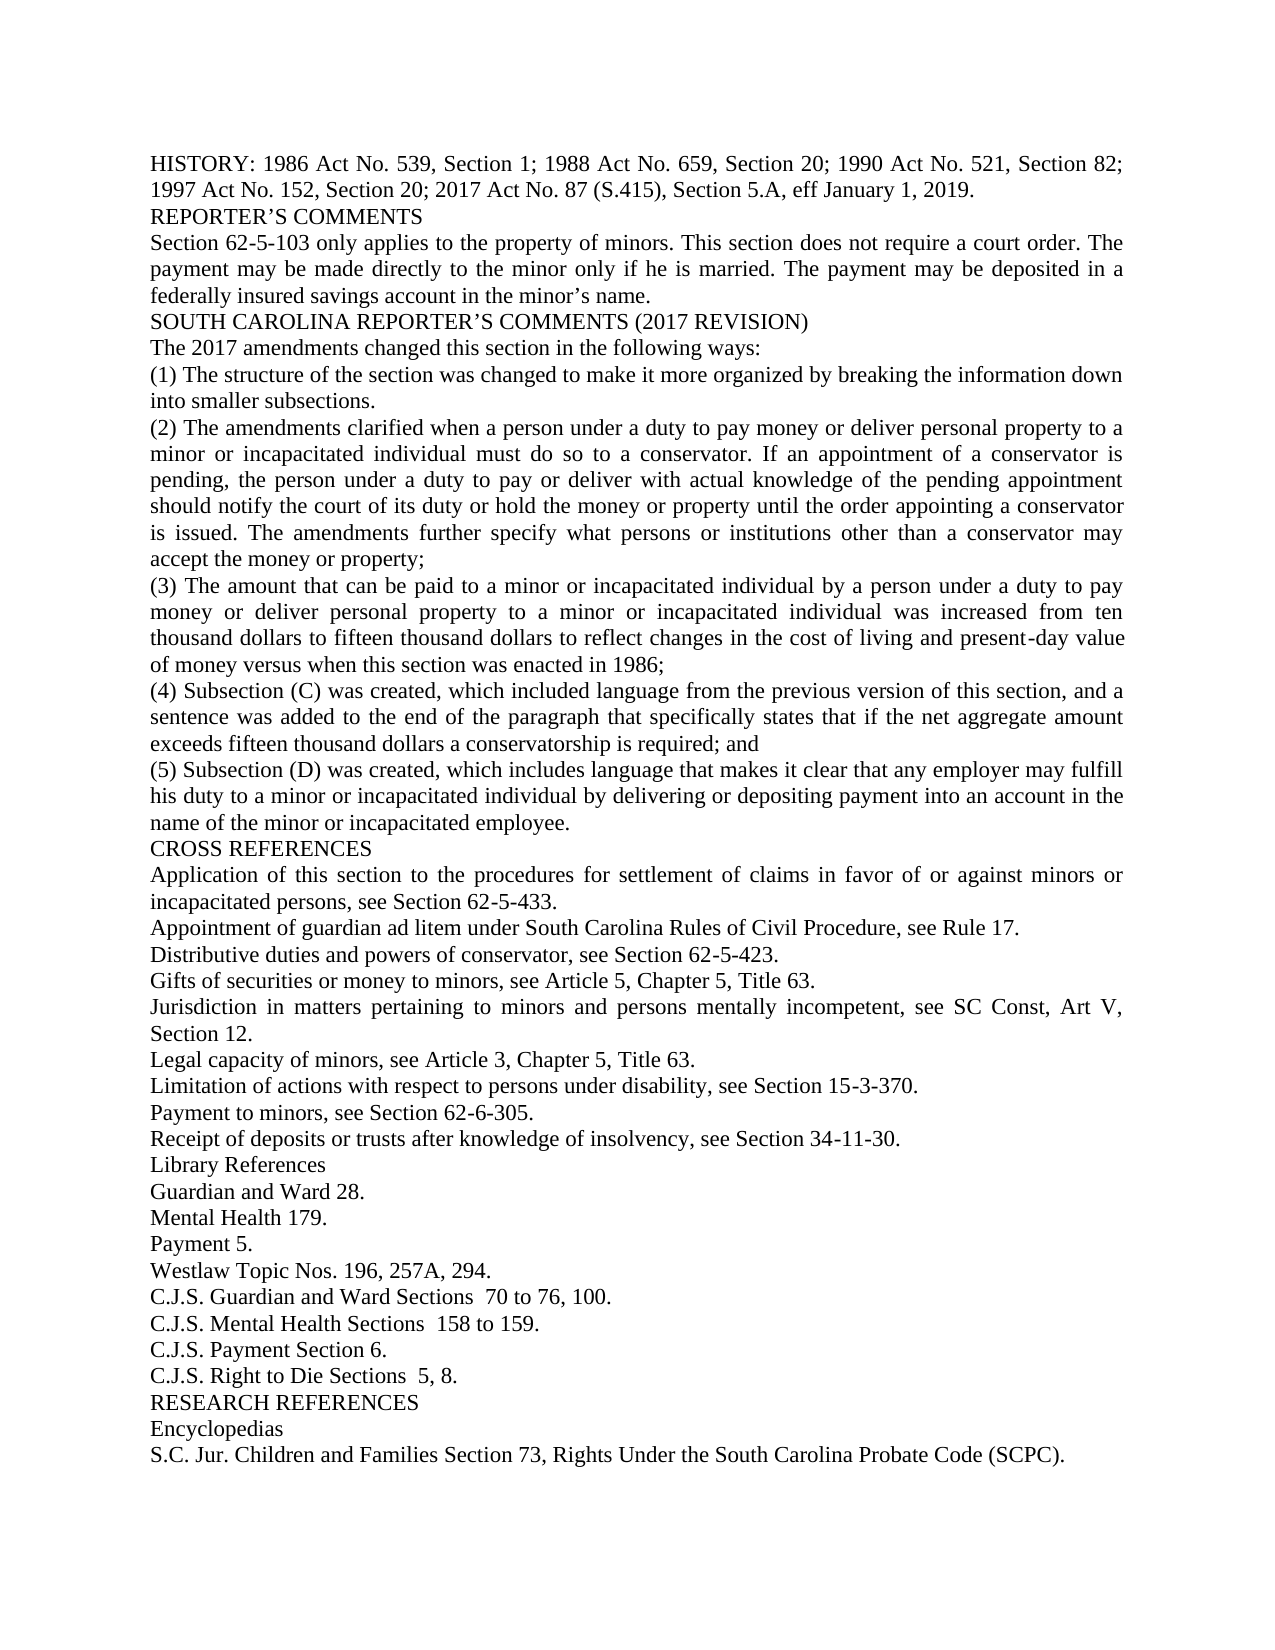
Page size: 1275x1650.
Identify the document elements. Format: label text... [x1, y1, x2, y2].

text (3) The amount that can be paid to a minor or incapacitated individual by a person under a duty to pay money or deliver personal property to a minor or incapacitated individual was increased from ten thousand dollars to fifteen thousand dollars to reflect changes in the cost of living and present-day value of money versus when this section was enacted in 1986; [150, 572, 1125, 677]
text Gifts of securities or money to minors, see Article 5, Chapter 5, Title 63. [150, 967, 1125, 993]
text (2) The amendments clarified when a person under a duty to pay money or deliver personal property to a minor or incapacitated individual must do so to a conservator. If an appointment of a conservator is pending, the person under a duty to pay or deliver with actual knowledge of the pending appointment should notify the court of its duty or hold the money or property until the order appointing a conservator is issued. The amendments further specify what persons or institutions other than a conservator may accept the money or property; [150, 413, 1125, 572]
text (5) Subsection (D) was created, which includes language that makes it clear that any employer may fulfill his duty to a minor or incapacitated individual by delivering or depositing payment into an account in the name of the minor or incapacitated employee. [150, 756, 1125, 835]
text Application of this section to the procedures for settlement of claims in favor of or against minors or incapacitated persons, see Section 62-5-433. [150, 862, 1125, 914]
text REPORTER’S COMMENTS [150, 203, 1125, 229]
text (4) Subsection (C) was created, which included language from the previous version of this section, and a sentence was added to the end of the paragraph that specifically states that if the net aggregate amount exceeds fifteen thousand dollars a conservatorship is required; and [150, 677, 1125, 756]
text Encyclopedias [150, 1415, 1125, 1441]
text C.J.S. Mental Health Sections 158 to 159. [150, 1309, 1125, 1336]
text Section 62-5-103 only applies to the property of minors. This section does not require a court order. The payment may be made directly to the minor only if he is married. The payment may be deposited in a federally insured savings account in the minor’s name. [150, 229, 1125, 308]
text Appointment of guardian ad litem under South Carolina Rules of Civil Procedure, see Rule 17. [150, 914, 1125, 941]
text Legal capacity of minors, see Article 3, Chapter 5, Title 63. [150, 1046, 1125, 1072]
text Library References [150, 1151, 1125, 1178]
text (1) The structure of the section was changed to make it more organized by breaking the information down into smaller subsections. [150, 361, 1125, 413]
text Mental Health 179. [150, 1204, 1125, 1231]
text Guardian and Ward 28. [150, 1178, 1125, 1204]
text Limitation of actions with respect to persons under disability, see Section 15-3-370. [150, 1072, 1125, 1099]
text RESEARCH REFERENCES [150, 1389, 1125, 1415]
text The 2017 amendments changed this section in the following ways: [150, 334, 1125, 361]
text C.J.S. Right to Die Sections 5, 8. [150, 1362, 1125, 1389]
text HISTORY: 1986 Act No. 539, Section 1; 1988 Act No. 659, Section 20; 1990 Act No. 521, Section 82; 1997 Act No. 152, Section 20; 2017 Act No. 87 (S.415), Section 5.A, eff January 1, 2019. [150, 150, 1125, 203]
text CROSS REFERENCES [150, 835, 1125, 862]
text Distributive duties and powers of conservator, see Section 62-5-423. [150, 941, 1125, 967]
text Payment to minors, see Section 62-6-305. [150, 1099, 1125, 1125]
text Jurisdiction in matters pertaining to minors and persons mentally incompetent, see SC Const, Art V, Section 12. [150, 993, 1125, 1046]
text Westlaw Topic Nos. 196, 257A, 294. [150, 1257, 1125, 1283]
text C.J.S. Guardian and Ward Sections 70 to 76, 100. [150, 1283, 1125, 1309]
text C.J.S. Payment Section 6. [150, 1336, 1125, 1362]
text Payment 5. [150, 1231, 1125, 1257]
text SOUTH CAROLINA REPORTER’S COMMENTS (2017 REVISION) [150, 308, 1125, 334]
text S.C. Jur. Children and Families Section 73, Rights Under the South Carolina Probate Code (SCPC). [150, 1441, 1125, 1468]
text Receipt of deposits or trusts after knowledge of insolvency, see Section 34-11-30. [150, 1125, 1125, 1151]
